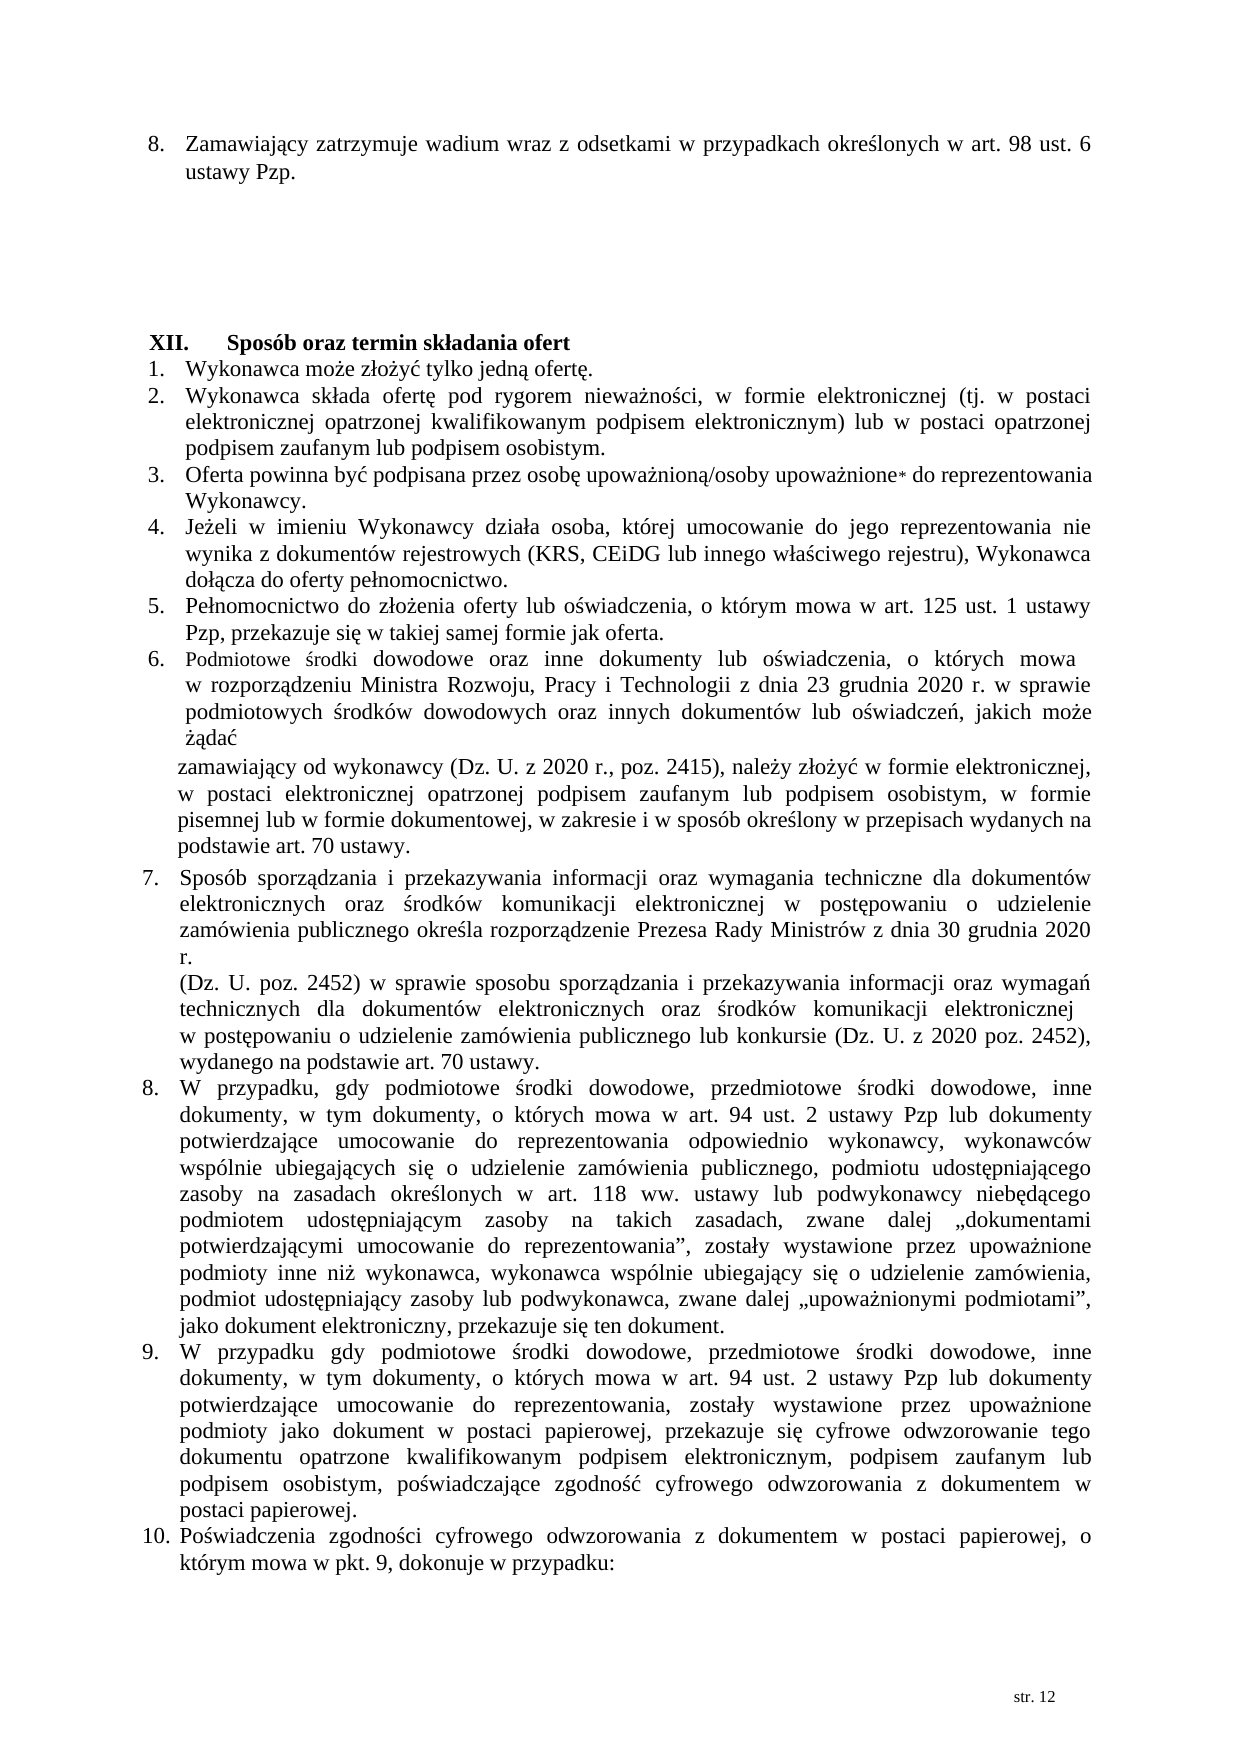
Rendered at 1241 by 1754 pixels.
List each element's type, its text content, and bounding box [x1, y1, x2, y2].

list Wykonawca składa ofertę pod rygorem nieważności, w formie elektronicznej (tj. w postaci elektronicznej opatrzonej kwalifikowanym podpisem elektronicznym) lub w postaci opatrzonej podpisem zaufanym lub podpisem osobistym. [148, 382, 1092, 461]
list Oferta powinna być podpisana przez osobę upoważnioną/osoby upoważnione* do reprezentowania Wykonawcy. [148, 461, 1092, 513]
list Poświadczenia zgodności cyfrowego odwzorowania z dokumentem w postaci papierowej, o którym mowa w pkt. 9, dokonuje w przypadku: [142, 1522, 1092, 1575]
list W przypadku, gdy podmiotowe środki dowodowe, przedmiotowe środki dowodowe, inne dokumenty, w tym dokumenty, o których mowa w art. 94 ust. 2 ustawy Pzp lub dokumenty potwierdzające umocowanie do reprezentowania odpowiednio wykonawcy, wykonawców wspólnie ubiegających się o udzielenie zamówienia publicznego, podmiotu udostępniającego zasoby na zasadach określonych w art. 118 ww. ustawy lub podwykonawcy niebędącego podmiotem udostępniającym zasoby na takich zasadach, zwane dalej „dokumentami potwierdzającymi umocowanie do reprezentowania”, zostały wystawione przez upoważnione podmioty inne niż wykonawca, wykonawca wspólnie ubiegający się o udzielenie zamówienia, podmiot udostępniający zasoby lub podwykonawca, zwane dalej „upoważnionymi podmiotami”, jako dokument elektroniczny, przekazuje się ten dokument. [142, 1074, 1092, 1338]
list Wykonawca może złożyć tylko jedną ofertę. [148, 355, 1092, 382]
list Sposób sporządzania i przekazywania informacji oraz wymagania techniczne dla dokumentów elektronicznych oraz środków komunikacji elektronicznej w postępowaniu o udzielenie zamówienia publicznego określa rozporządzenie Prezesa Rady Ministrów z dnia 30 grudnia 2020 r. (Dz. U. poz. 2452) w sprawie sposobu sporządzania i przekazywania informacji oraz wymagań technicznych dla dokumentów elektronicznych oraz środków komunikacji elektronicznej w postępowaniu o udzielenie zamówienia publicznego lub konkursie (Dz. U. z 2020 poz. 2452), wydanego na podstawie art. 70 ustawy. [142, 864, 1092, 1074]
list Sposób oraz termin składania ofert [189, 329, 1092, 355]
list Jeżeli w imieniu Wykonawcy działa osoba, której umocowanie do jego reprezentowania nie wynika z dokumentów rejestrowych (KRS, CEiDG lub innego właściwego rejestru), Wykonawca dołącza do oferty pełnomocnictwo. [148, 513, 1092, 592]
list W przypadku gdy podmiotowe środki dowodowe, przedmiotowe środki dowodowe, inne dokumenty, w tym dokumenty, o których mowa w art. 94 ust. 2 ustawy Pzp lub dokumenty potwierdzające umocowanie do reprezentowania, zostały wystawione przez upoważnione podmioty jako dokument w postaci papierowej, przekazuje się cyfrowe odwzorowanie tego dokumentu opatrzone kwalifikowanym podpisem elektronicznym, podpisem zaufanym lub podpisem osobistym, poświadczające zgodność cyfrowego odwzorowania z dokumentem w postaci papierowej. [142, 1338, 1092, 1522]
list Pełnomocnictwo do złożenia oferty lub oświadczenia, o którym mowa w art. 125 ust. 1 ustawy Pzp, przekazuje się w takiej samej formie jak oferta. [148, 592, 1092, 645]
list Zamawiający zatrzymuje wadium wraz z odsetkami w przypadkach określonych w art. 98 ust. 6 ustawy Pzp. [148, 130, 1092, 185]
text zamawiający od wykonawcy (Dz. U. z 2020 r., poz. 2415), należy złożyć w formie elektronicznej, w postaci elektronicznej opatrzonej podpisem zaufanym lub podpisem osobistym, w formie pisemnej lub w formie dokumentowej, w zakresie i w sposób określony w przepisach wydanych na podstawie art. 70 ustawy. [177, 753, 1092, 859]
list Podmiotowe środki dowodowe oraz inne dokumenty lub oświadczenia, o których mowa w rozporządzeniu Ministra Rozwoju, Pracy i Technologii z dnia 23 grudnia 2020 r. w sprawie podmiotowych środków dowodowych oraz innych dokumentów lub oświadczeń, jakich może żądać [148, 645, 1092, 751]
